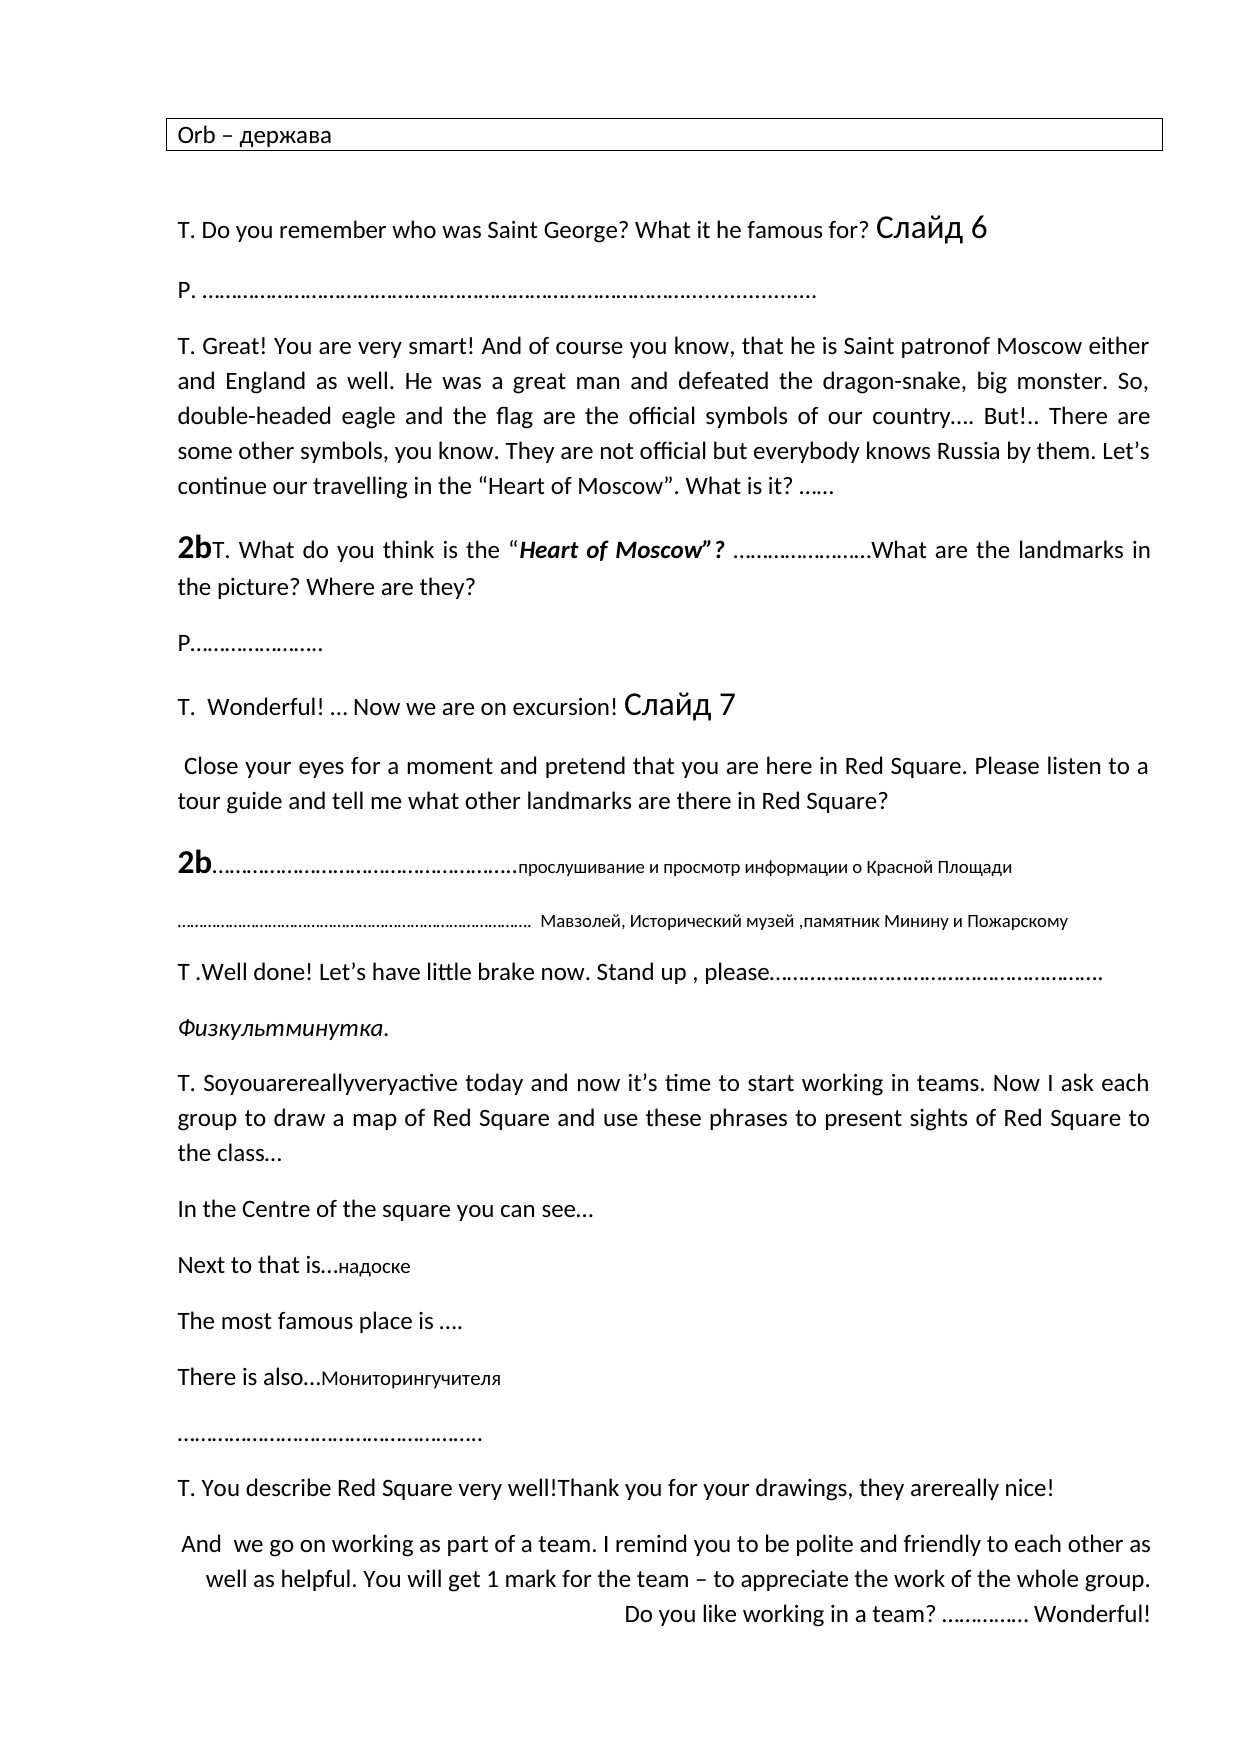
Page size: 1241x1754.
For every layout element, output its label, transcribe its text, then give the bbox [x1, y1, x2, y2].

text Физкультминутка. [177, 1012, 1152, 1042]
text P. …………………………………………………………………………..................... [177, 274, 1152, 305]
text P………………….. [177, 627, 1152, 657]
text And we go on working as part of a team. I remind you to be polite and friendly to each other as well as helpful. You will get 1 mark for the team – to appreciate the work of the whole group. Do you like working in a team? …………… Wonderful! [177, 1528, 1152, 1629]
text T. Soyouarereallyveryactive today and now it’s time to start working in teams. Now I ask each group to draw a map of Red Square and use these phrases to present sights of Red Square to the class… [177, 1068, 1152, 1168]
text In the Centre of the square you can see… [177, 1193, 1152, 1224]
text There is also…Мониторингучителя [177, 1361, 1152, 1391]
text Close your eyes for a moment and pretend that you are here in Red Square. Please listen to a tour guide and tell me what other landmarks are there in Red Square? [177, 750, 1152, 816]
text T .Well done! Let’s have little brake now. Stand up , please…………………………………………………. [177, 956, 1152, 986]
text T. Wonderful! … Now we are on excursion! Слайд 7 [177, 683, 1152, 723]
text Next to that is…надоске [177, 1249, 1152, 1280]
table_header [167, 119, 1162, 150]
text 2b……………………………………………..прослушивание и просмотр информации о Красной Площади [177, 841, 1152, 882]
text T. Do you remember who was Saint George? What it he famous for? Слайд 6 [177, 207, 1152, 247]
text 2bT. What do you think is the “Heart of Moscow”? ……………………What are the landmarks in the picture? Where are they? [177, 526, 1152, 602]
text The most famous place is …. [177, 1305, 1152, 1336]
text T. Great! You are very smart! And of course you know, that he is Saint patronof Moscow either and England as well. He was a great man and defeated the dragon-snake, big monster. So, double-headed eagle and the flag are the official symbols of our country…. But!.. There are some other symbols, you know. They are not official but everybody knows Russia by them. Let’s continue our travelling in the “Heart of Moscow”. What is it? …… [177, 330, 1152, 501]
text …………………………………………….. [177, 1417, 1152, 1447]
text ………………………………………………………………………. Мавзолей, Исторический музей ,памятник Минину и Пожарскому [177, 909, 1152, 932]
text T. You describe Red Square very well!Thank you for your drawings, they arereally nice! [177, 1473, 1152, 1503]
